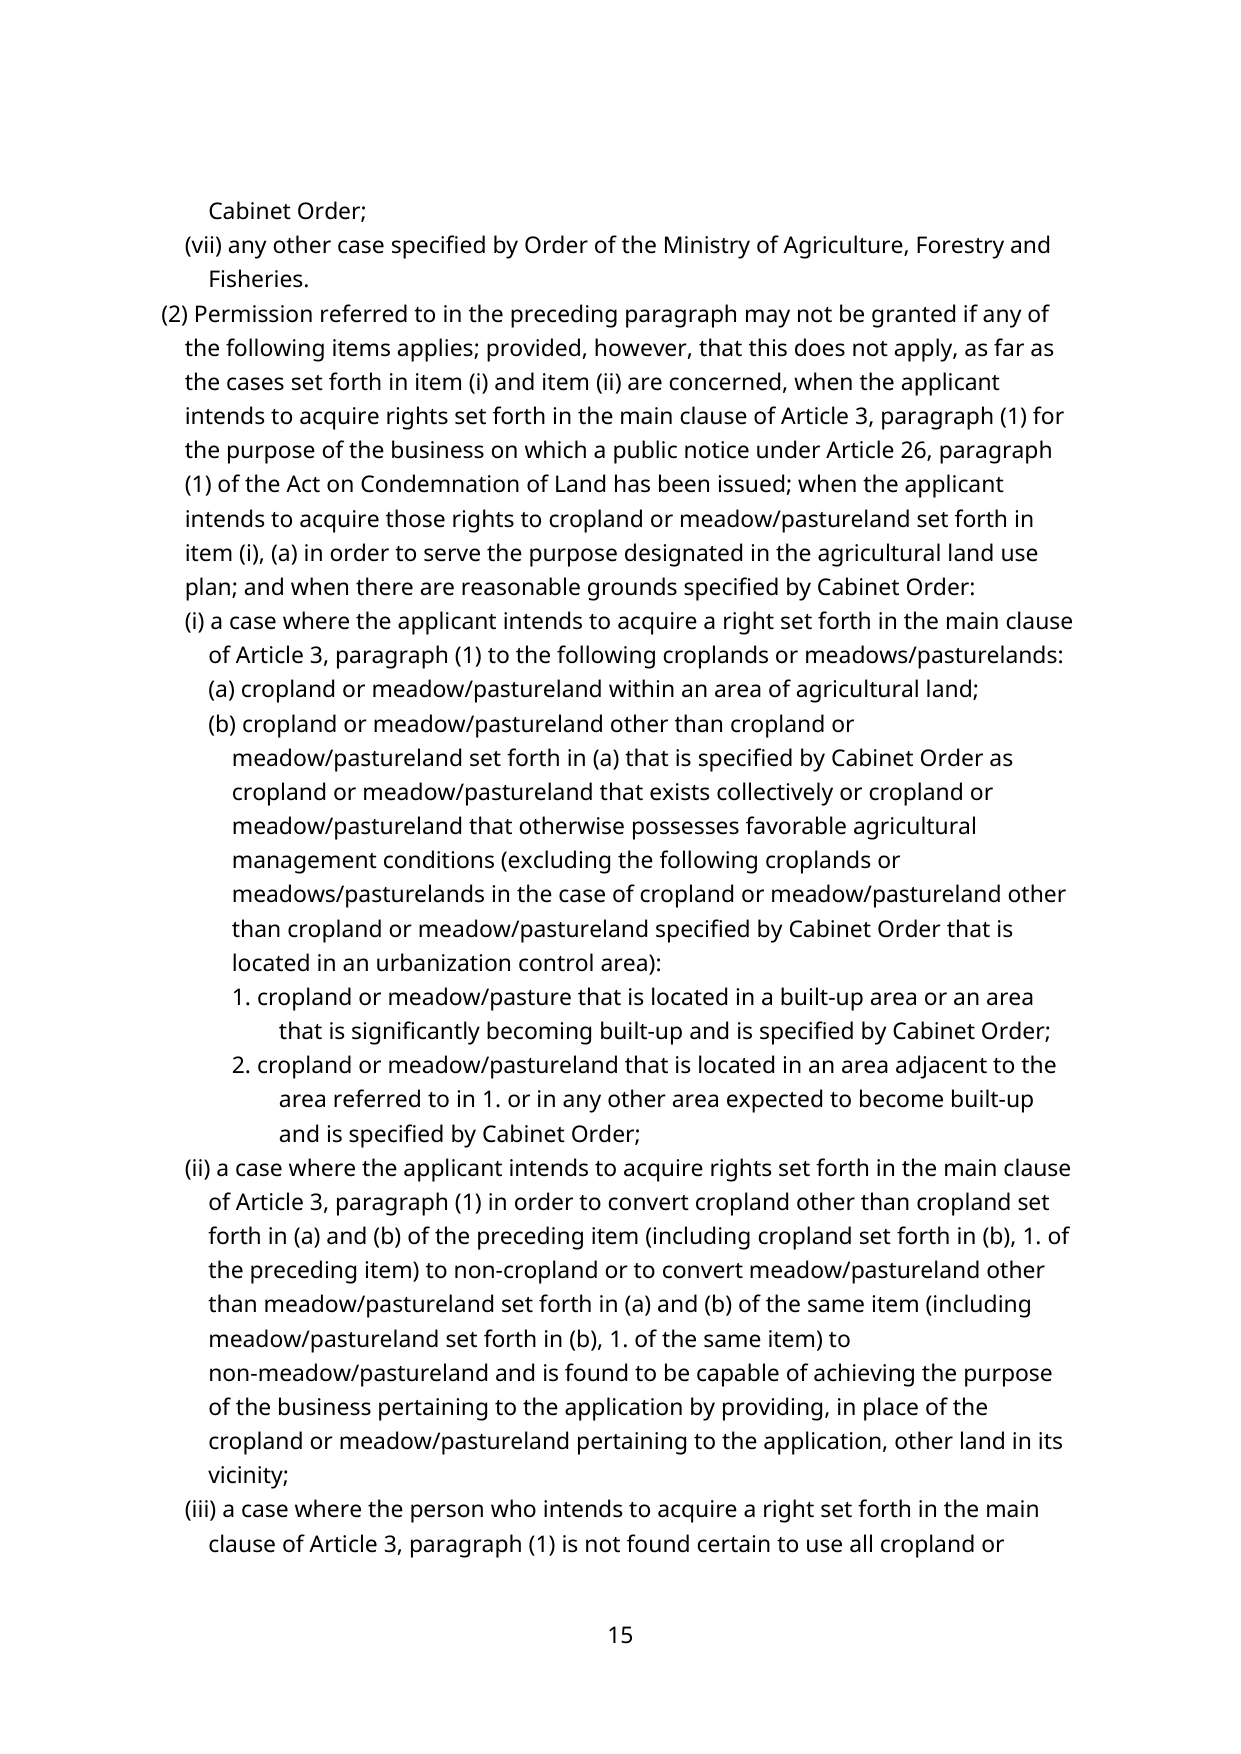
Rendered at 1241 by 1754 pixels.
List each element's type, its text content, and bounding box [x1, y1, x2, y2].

text (i) a case where the applicant intends to acquire a right set forth in the main clause of Article 3, paragraph (1) to the following croplands or meadows/pasturelands: [184, 604, 1079, 672]
text 1. cropland or meadow/pasture that is located in a built-up area or an area that is significantly becoming built-up and is specified by Cabinet Order; [230, 979, 1079, 1048]
text (a) cropland or meadow/pastureland within an area of agricultural land; [207, 672, 1079, 706]
text 2. cropland or meadow/pastureland that is located in an area adjacent to the area referred to in 1. or in any other area expected to become built-up and is specified by Cabinet Order; [230, 1048, 1079, 1150]
text (b) cropland or meadow/pastureland other than cropland or meadow/pastureland set forth in (a) that is specified by Cabinet Order as cropland or meadow/pastureland that exists collectively or cropland or meadow/pastureland that otherwise possesses favorable agricultural management conditions (excluding the following croplands or meadows/pasturelands in the case of cropland or meadow/pastureland other than cropland or meadow/pastureland specified by Cabinet Order that is located in an urbanization control area): [207, 706, 1079, 979]
text (vii) any other case specified by Order of the Ministry of Agriculture, Forestry and Fisheries. [184, 228, 1079, 296]
text (2) Permission referred to in the preceding paragraph may not be granted if any of the following items applies; provided, however, that this does not apply, as far as the cases set forth in item (i) and item (ii) are concerned, when the applicant intends to acquire rights set forth in the main clause of Article 3, paragraph (1) for the purpose of the business on which a public notice under Article 26, paragraph (1) of the Act on Condemnation of Land has been issued; when the applicant intends to acquire those rights to cropland or meadow/pastureland set forth in item (i), (a) in order to serve the purpose designated in the agricultural land use plan; and when there are reasonable grounds specified by Cabinet Order: [161, 296, 1079, 604]
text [184, 1492, 1079, 1560]
text (ii) a case where the applicant intends to acquire rights set forth in the main clause of Article 3, paragraph (1) in order to convert cropland other than cropland set forth in (a) and (b) of the preceding item (including cropland set forth in (b), 1. of the preceding item) to non-cropland or to convert meadow/pastureland other than meadow/pastureland set forth in (a) and (b) of the same item (including meadow/pastureland set forth in (b), 1. of the same item) to non-meadow/pastureland and is found to be capable of achieving the purpose of the business pertaining to the application by providing, in place of the cropland or meadow/pastureland pertaining to the application, other land in its vicinity; [184, 1150, 1079, 1492]
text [184, 194, 1079, 228]
